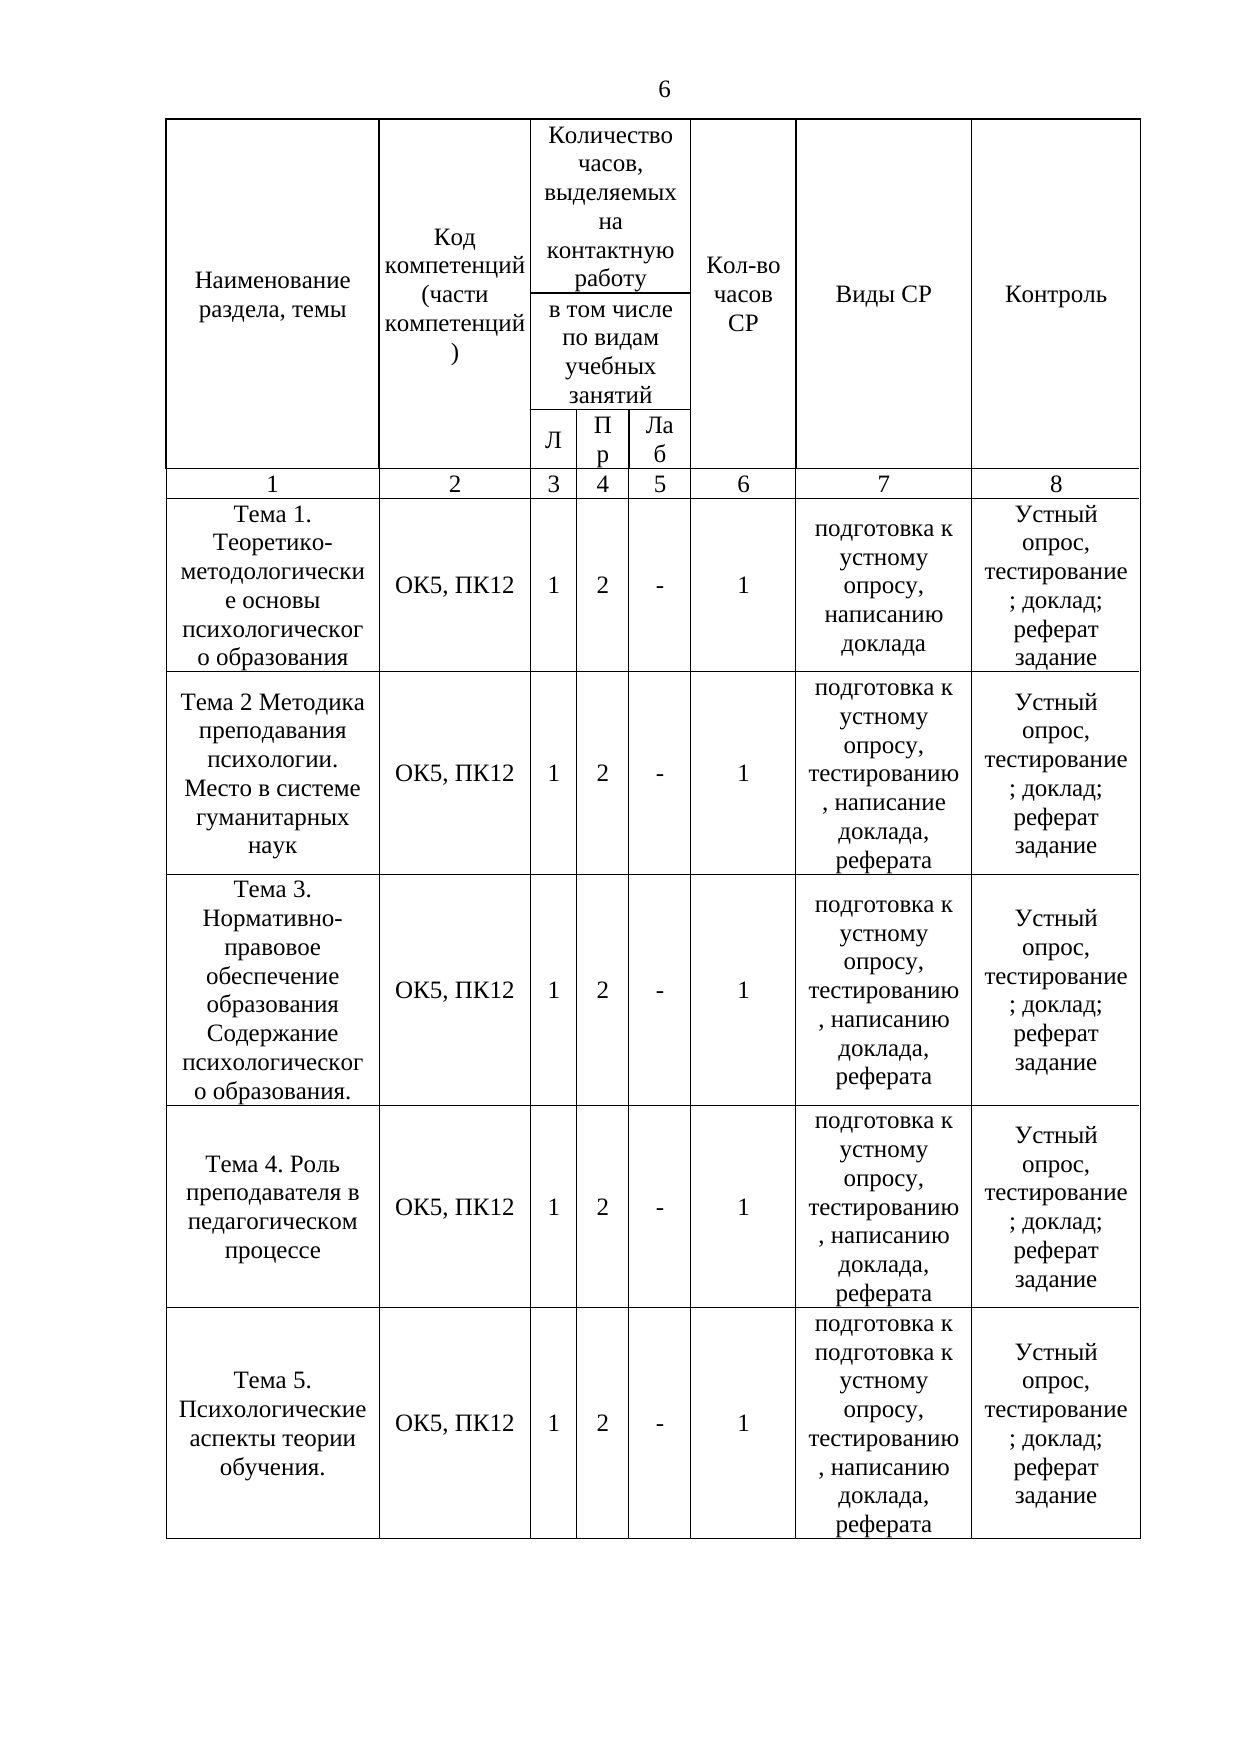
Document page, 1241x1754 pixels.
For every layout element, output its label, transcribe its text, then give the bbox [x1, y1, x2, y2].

table_cell Тема 4. Роль преподавателя в педагогическом процессе [167, 1106, 379, 1307]
table_cell 1 [691, 672, 795, 873]
table_header Виды СР [797, 120, 971, 468]
table_cell ОК5, ПК12 [380, 672, 530, 873]
table_cell - [629, 499, 690, 671]
table_cell 2 [380, 469, 530, 498]
table_cell Тема 5. Психологические аспекты теории обучения. [167, 1308, 379, 1538]
table_cell 1 [531, 1308, 576, 1538]
table_cell Лаб [630, 410, 690, 468]
table_cell 2 [577, 499, 628, 671]
table_cell - [629, 875, 690, 1104]
table_cell 8 [972, 468, 1140, 498]
table_cell Тема 2 Методика преподавания психологии. Место в системе гуманитарных наук [167, 672, 379, 873]
table_cell 4 [577, 469, 628, 498]
table_cell 1 [691, 1308, 795, 1538]
table_cell 1 [691, 875, 795, 1104]
table_cell ОК5, ПК12 [380, 1308, 530, 1538]
table_cell Устный опрос, тестирование; доклад; реферат задание [972, 1105, 1140, 1307]
table_cell 6 [691, 469, 795, 498]
table_cell Устный опрос, тестирование; доклад; реферат задание [972, 671, 1140, 873]
table_cell 1 [691, 499, 795, 671]
table_header Контроль [972, 120, 1140, 468]
table_cell Устный опрос, тестирование; доклад; реферат задание [972, 498, 1140, 671]
table_cell ОК5, ПК12 [380, 875, 530, 1104]
table_cell ОК5, ПК12 [380, 1106, 530, 1307]
table_cell Пр [577, 410, 628, 468]
table_cell Устный опрос, тестирование; доклад; реферат задание [972, 874, 1140, 1104]
table_cell ОК5, ПК12 [380, 499, 530, 671]
table_header Наименование раздела, темы [167, 120, 378, 468]
table_cell Тема 1. Теоретико-методологические основы психологического образования [167, 499, 379, 671]
table_cell 1 [167, 469, 379, 498]
table_header Кол-во часов СР [691, 120, 795, 468]
table_cell 1 [531, 875, 576, 1104]
table_cell 1 [531, 499, 576, 671]
table_cell 3 [531, 469, 576, 498]
table_cell 1 [531, 1106, 576, 1307]
table_header Код компетенций (части компетенций) [380, 120, 530, 468]
table_cell 5 [629, 469, 690, 498]
table_cell Тема 3. Нормативно-правовое обеспечение образования Содержание психологического образования. [167, 875, 379, 1104]
table_cell подготовка к устному опросу, тестированию, написанию доклада, реферата [796, 1106, 971, 1307]
table_cell Л [531, 410, 576, 468]
table_cell Устный опрос, тестирование; доклад; реферат задание [972, 1307, 1140, 1538]
table_cell 1 [531, 672, 576, 873]
table_cell 2 [577, 1106, 628, 1307]
table_cell подготовка к подготовка к устному опросу, тестированию, написанию доклада, реферата [796, 1308, 971, 1538]
table_cell 1 [691, 1106, 795, 1307]
table_cell 7 [796, 469, 971, 498]
table_cell - [629, 1106, 690, 1307]
table_cell подготовка к устному опросу, тестированию, написание доклада, реферата [796, 672, 971, 873]
table_cell подготовка к устному опросу, тестированию, написанию доклада, реферата [796, 875, 971, 1104]
table_cell - [629, 672, 690, 873]
table_cell в том числе по видам учебных занятий [531, 294, 690, 409]
table_cell 2 [577, 875, 628, 1104]
table_cell 2 [577, 1308, 628, 1538]
table_cell 2 [577, 672, 628, 873]
table_cell подготовка к устному опросу, написанию доклада [796, 499, 971, 671]
table_cell - [629, 1308, 690, 1538]
table_header Количество часов, выделяемых на контактную работу [531, 120, 690, 292]
